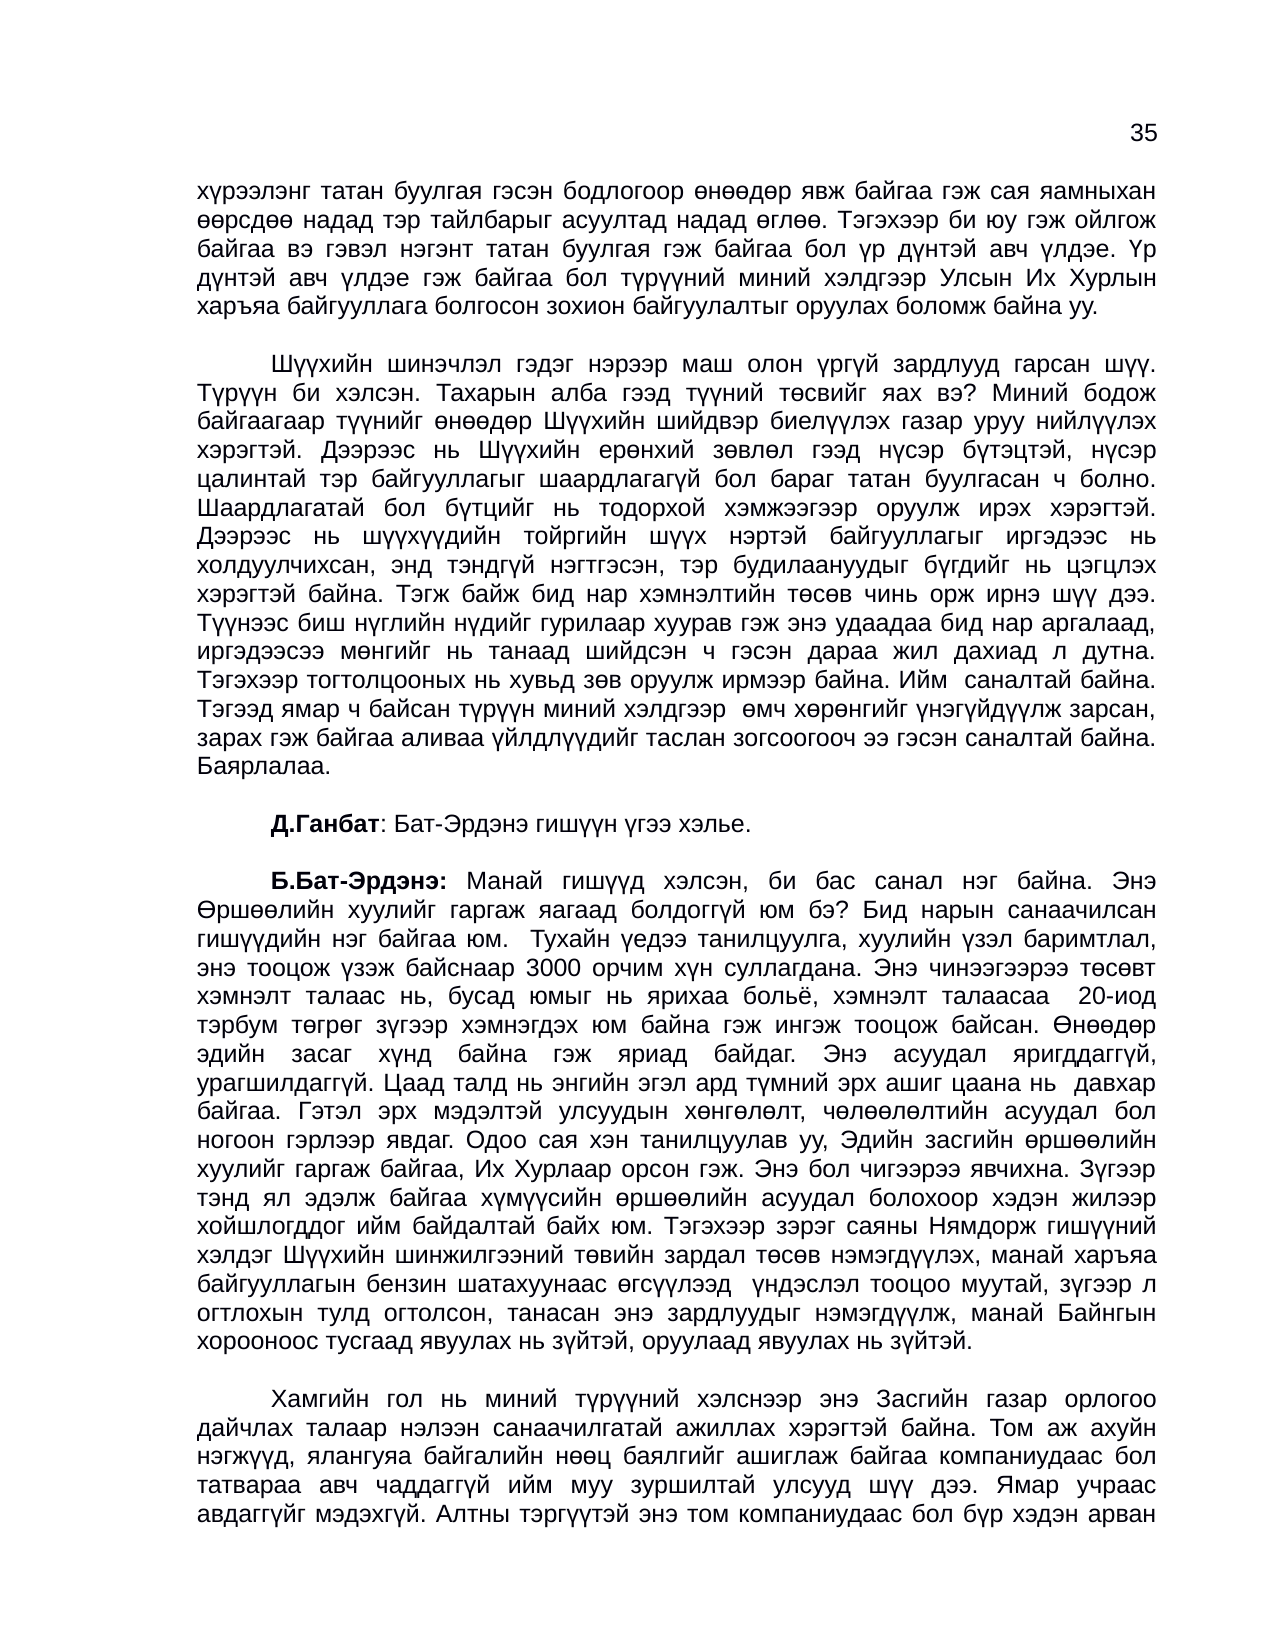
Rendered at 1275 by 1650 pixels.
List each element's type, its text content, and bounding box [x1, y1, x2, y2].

text Д.Ганбат: Бат-Эрдэнэ гишүүн үгээ хэлье. [197, 809, 1158, 838]
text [197, 176, 1158, 320]
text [197, 1384, 1158, 1528]
text Б.Бат-Эрдэнэ: Манай гишүүд хэлсэн, би бас санал нэг байна. Энэ Өршөөлийн хуулийг гаргаж яагаад болдоггүй юм бэ? Бид нарын санаачилсан гишүүдийн нэг байгаа юм. Тухайн үедээ танилцуулга, хуулийн үзэл баримтлал, энэ тооцож үзэж байснаар 3000 орчим хүн суллагдана. Энэ чинээгээрээ төсөвт хэмнэлт талаас нь, бусад юмыг нь ярихаа больё, хэмнэлт талаасаа 20-иод тэрбум төгрөг зүгээр хэмнэгдэх юм байна гэж ингэж тооцож байсан. Өнөөдөр эдийн засаг хүнд байна гэж яриад байдаг. Энэ асуудал яригддаггүй, урагшилдаггүй. Цаад талд нь энгийн эгэл ард түмний эрх ашиг цаана нь давхар байгаа. Гэтэл эрх мэдэлтэй улсуудын хөнгөлөлт, чөлөөлөлтийн асуудал бол ногоон гэрлээр явдаг. Одоо сая хэн танилцуулав уу, Эдийн засгийн өршөөлийн хуулийг гаргаж байгаа, Их Хурлаар орсон гэж. Энэ бол чигээрээ явчихна. Зүгээр тэнд ял эдэлж байгаа хүмүүсийн өршөөлийн асуудал болохоор хэдэн жилээр хойшлогддог ийм байдалтай байх юм. Тэгэхээр зэрэг саяны Нямдорж гишүүний хэлдэг Шүүхийн шинжилгээний төвийн зардал төсөв нэмэгдүүлэх, манай харъяа байгууллагын бензин шатахуунаас өгсүүлээд үндэслэл тооцоо муутай, зүгээр л огтлохын тулд огтолсон, танасан энэ зардлуудыг нэмэгдүүлж, манай Байнгын хорооноос тусгаад явуулах нь зүйтэй, оруулаад явуулах нь зүйтэй. [197, 866, 1158, 1355]
text Шүүхийн шинэчлэл гэдэг нэрээр маш олон үргүй зардлууд гарсан шүү. Түрүүн би хэлсэн. Тахарын алба гээд түүний төсвийг яах вэ? Миний бодож байгаагаар түүнийг өнөөдөр Шүүхийн шийдвэр биелүүлэх газар уруу нийлүүлэх хэрэгтэй. Дээрээс нь Шүүхийн ерөнхий зөвлөл гээд нүсэр бүтэцтэй, нүсэр цалинтай тэр байгууллагыг шаардлагагүй бол бараг татан буулгасан ч болно. Шаардлагатай бол бүтцийг нь тодорхой хэмжээгээр оруулж ирэх хэрэгтэй. Дээрээс нь шүүхүүдийн тойргийн шүүх нэртэй байгууллагыг иргэдээс нь холдуулчихсан, энд тэндгүй нэгтгэсэн, тэр будилаануудыг бүгдийг нь цэгцлэх хэрэгтэй байна. Тэгж байж бид нар хэмнэлтийн төсөв чинь орж ирнэ шүү дээ. Түүнээс биш нүглийн нүдийг гурилаар хуурав гэж энэ удаадаа бид нар аргалаад, иргэдээсээ мөнгийг нь танаад шийдсэн ч гэсэн дараа жил дахиад л дутна. Тэгэхээр тогтолцооных нь хувьд зөв оруулж ирмээр байна. Ийм саналтай байна. Тэгээд ямар ч байсан түрүүн миний хэлдгээр өмч хөрөнгийг үнэгүйдүүлж зарсан, зарах гэж байгаа аливаа үйлдлүүдийг таслан зогсоогооч ээ гэсэн саналтай байна. Баярлалаа. [197, 349, 1158, 780]
